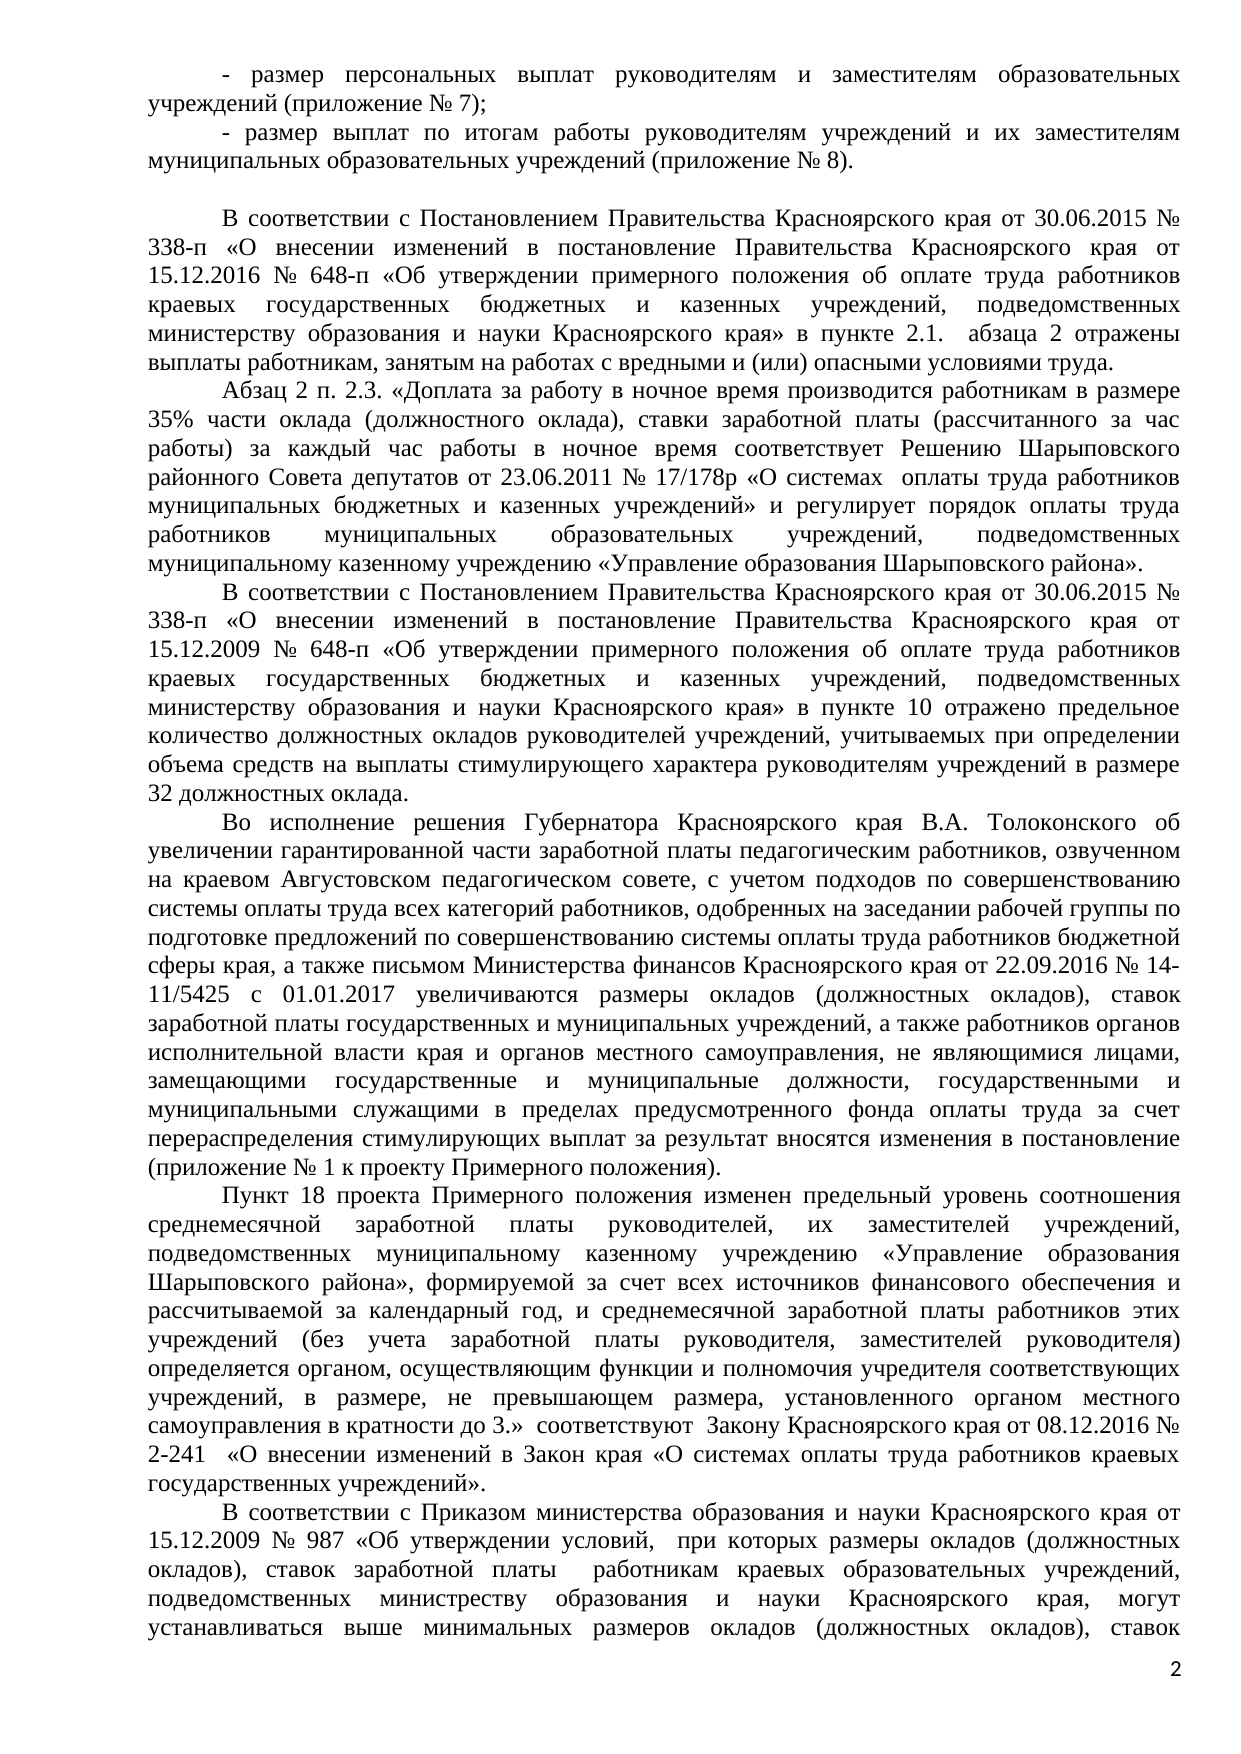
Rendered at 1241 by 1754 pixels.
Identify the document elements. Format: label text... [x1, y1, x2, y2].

text Абзац 2 п. 2.3. «Доплата за работу в ночное время производится работникам в размере 35% части оклада (должностного оклада), ставки заработной платы (рассчитанного за час работы) за каждый час работы в ночное время соответствует Решению Шарыповского районного Совета депутатов от 23.06.2011 № 17/178р «О системах оплаты труда работников муниципальных бюджетных и казенных учреждений» и регулирует порядок оплаты труда работников муниципальных образовательных учреждений, подведомственных муниципальному казенному учреждению «Управление образования Шарыповского района». [148, 375, 1181, 577]
text - размер персональных выплат руководителям и заместителям образовательных учреждений (приложение № 7); [148, 59, 1181, 117]
text - размер выплат по итогам работы руководителям учреждений и их заместителям муниципальных образовательных учреждений (приложение № 8). [148, 117, 1181, 174]
text В соответствии с Постановлением Правительства Красноярского края от 30.06.2015 № 338-п «О внесении изменений в постановление Правительства Красноярского края от 15.12.2016 № 648-п «Об утверждении примерного положения об оплате труда работников краевых государственных бюджетных и казенных учреждений, подведомственных министерству образования и науки Красноярского края» в пункте 2.1. абзаца 2 отражены выплаты работникам, занятым на работах с вредными и (или) опасными условиями труда. [148, 203, 1181, 375]
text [148, 1497, 1181, 1640]
text Во исполнение решения Губернатора Красноярского края В.А. Толоконского об увеличении гарантированной части заработной платы педагогическим работников, озвученном на краевом Августовском педагогическом совете, с учетом подходов по совершенствованию системы оплаты труда всех категорий работников, одобренных на заседании рабочей группы по подготовке предложений по совершенствованию системы оплаты труда работников бюджетной сферы края, а также письмом Министерства финансов Красноярского края от 22.09.2016 № 14-11/5425 с 01.01.2017 увеличиваются размеры окладов (должностных окладов), ставок заработной платы государственных и муниципальных учреждений, а также работников органов исполнительной власти края и органов местного самоуправления, не являющимися лицами, замещающими государственные и муниципальные должности, государственными и муниципальными служащими в пределах предусмотренного фонда оплаты труда за счет перераспределения стимулирующих выплат за результат вносятся изменения в постановление (приложение № 1 к проекту Примерного положения). [148, 807, 1181, 1180]
text В соответствии с Постановлением Правительства Красноярского края от 30.06.2015 № 338-п «О внесении изменений в постановление Правительства Красноярского края от 15.12.2009 № 648-п «Об утверждении примерного положения об оплате труда работников краевых государственных бюджетных и казенных учреждений, подведомственных министерству образования и науки Красноярского края» в пункте 10 отражено предельное количество должностных окладов руководителей учреждений, учитываемых при определении объема средств на выплаты стимулирующего характера руководителям учреждений в размере 32 должностных оклада. [148, 577, 1181, 807]
text Пункт 18 проекта Примерного положения изменен предельный уровень соотношения среднемесячной заработной платы руководителей, их заместителей учреждений, подведомственных муниципальному казенному учреждению «Управление образования Шарыповского района», формируемой за счет всех источников финансового обеспечения и рассчитываемой за календарный год, и среднемесячной заработной платы работников этих учреждений (без учета заработной платы руководителя, заместителей руководителя) определяется органом, осуществляющим функции и полномочия учредителя соответствующих учреждений, в размере, не превышающем размера, установленного органом местного самоуправления в кратности до 3.» соответствуют Закону Красноярского края от 08.12.2016 № 2-241 «О внесении изменений в Закон края «О системах оплаты труда работников краевых государственных учреждений». [148, 1180, 1181, 1497]
